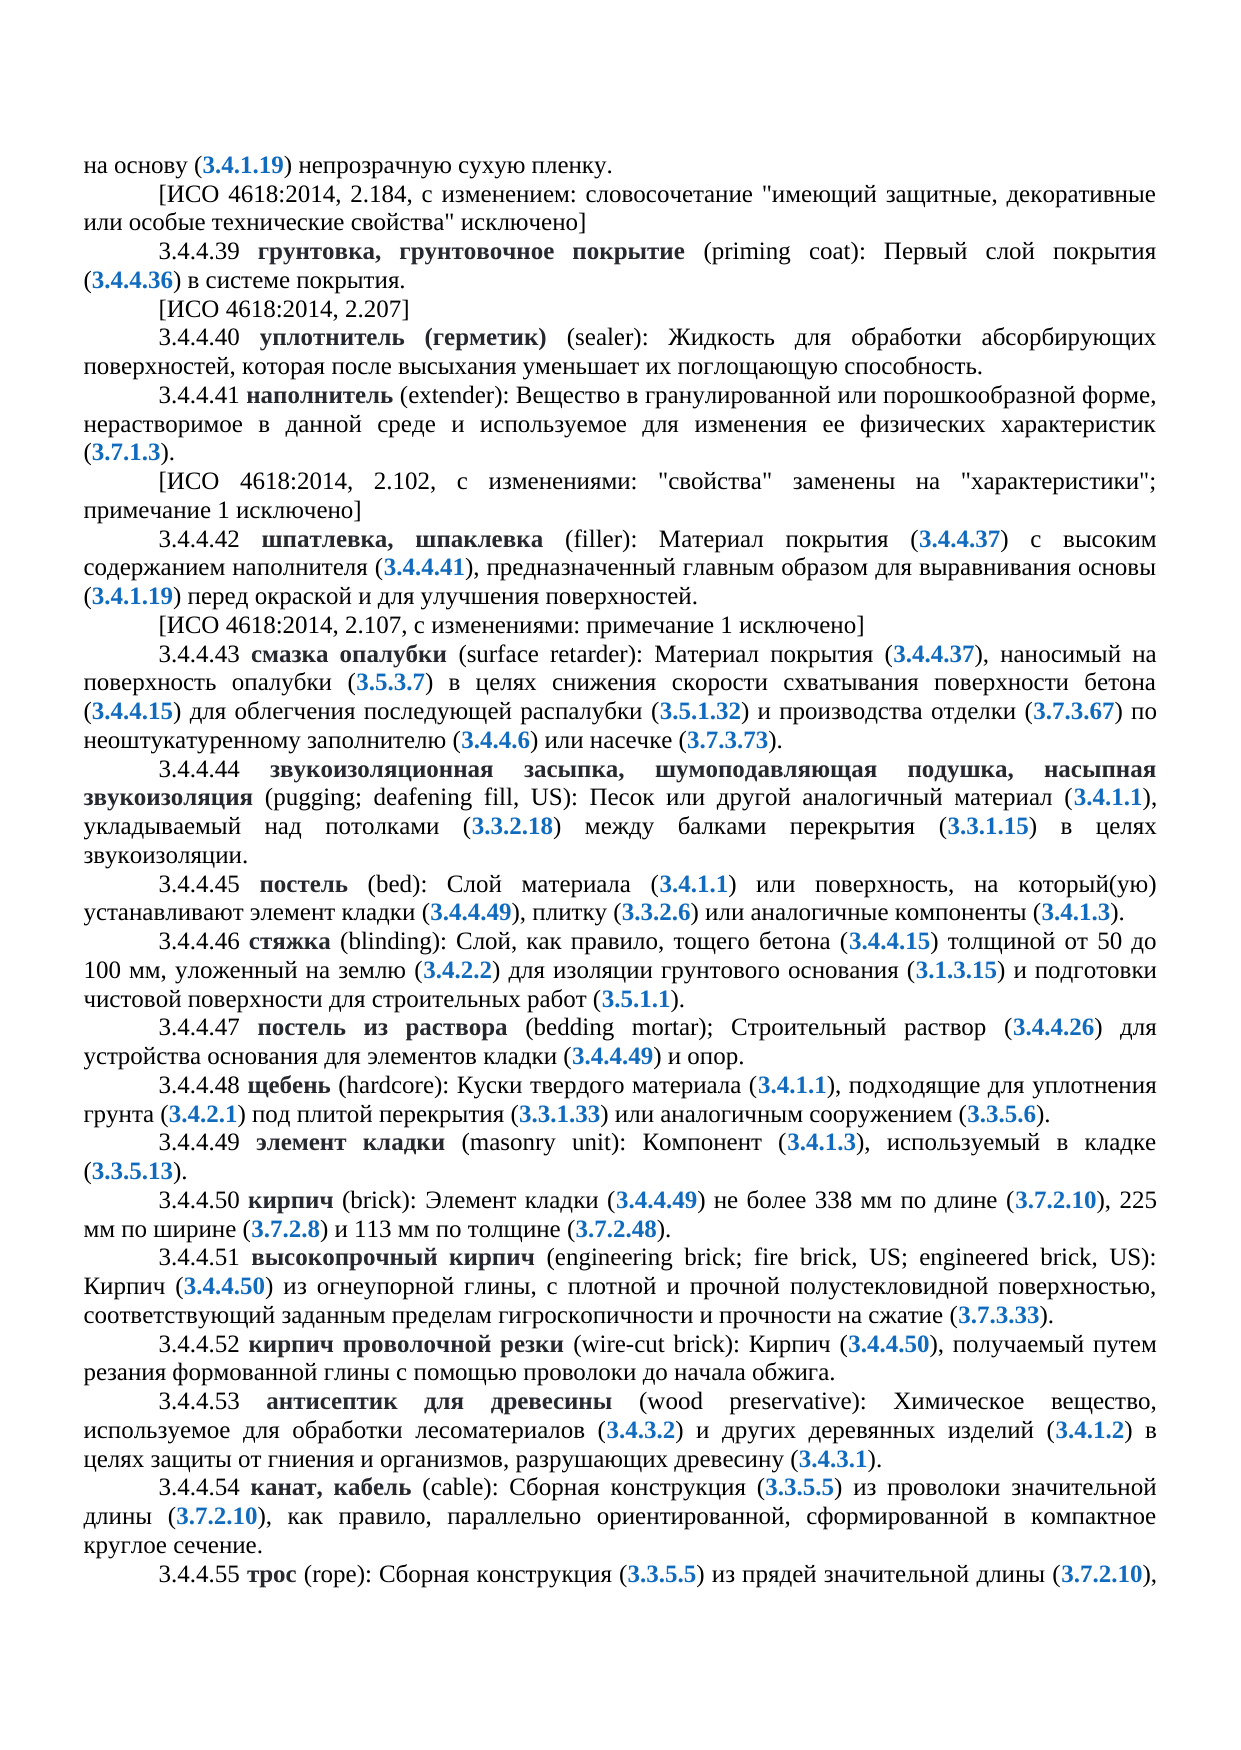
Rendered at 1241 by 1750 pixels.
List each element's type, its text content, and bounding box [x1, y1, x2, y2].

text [83, 150, 1157, 179]
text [83, 1559, 1157, 1587]
text 3.4.4.54 канат, кабель (cable): Сборная конструкция (3.3.5.5) из проволоки значительной длины (3.7.2.10), как правило, параллельно ориентированной, сформированной в компактное круглое сечение. [83, 1472, 1157, 1559]
text 3.4.4.40 уплотнитель (герметик) (sealer): Жидкость для обработки абсорбирующих поверхностей, которая после высыхания уменьшает их поглощающую способность. [83, 322, 1157, 380]
text 3.4.4.42 шпатлевка, шпаклевка (filler): Материал покрытия (3.4.4.37) с высоким содержанием наполнителя (3.4.4.41), предназначенный главным образом для выравнивания основы (3.4.1.19) перед окраской и для улучшения поверхностей. [83, 524, 1157, 610]
text 3.4.4.39 грунтовка, грунтовочное покрытие (priming coat): Первый слой покрытия (3.4.4.36) в системе покрытия. [83, 236, 1157, 294]
text 3.4.4.52 кирпич проволочной резки (wire-cut brick): Кирпич (3.4.4.50), получаемый путем резания формованной глины с помощью проволоки до начала обжига. [83, 1329, 1157, 1386]
text 3.4.4.41 наполнитель (extender): Вещество в гранулированной или порошкообразной форме, нерастворимое в данной среде и используемое для изменения ее физических характеристик (3.7.1.3). [83, 380, 1157, 466]
text 3.4.4.49 элемент кладки (masonry unit): Компонент (3.4.1.3), используемый в кладке (3.3.5.13). [83, 1127, 1157, 1185]
text 3.4.4.45 постель (bed): Слой материала (3.4.1.1) или поверхность, на который(ую) устанавливают элемент кладки (3.4.4.49), плитку (3.3.2.6) или аналогичные компоненты (3.4.1.3). [83, 869, 1157, 926]
text 3.4.4.48 щебень (hardcore): Куски твердого материала (3.4.1.1), подходящие для уплотнения грунта (3.4.2.1) под плитой перекрытия (3.3.1.33) или аналогичным сооружением (3.3.5.6). [83, 1070, 1157, 1127]
text [ИСО 4618:2014, 2.184, с изменением: словосочетание "имеющий защитные, декоративные или особые технические свойства" исключено] [83, 179, 1157, 236]
text [ИСО 4618:2014, 2.102, с изменениями: "свойства" заменены на "характеристики"; примечание 1 исключено] [83, 466, 1157, 524]
text 3.4.4.47 постель из раствора (bedding mortar); Строительный раствор (3.4.4.26) для устройства основания для элементов кладки (3.4.4.49) и опор. [83, 1012, 1157, 1070]
text [ИСО 4618:2014, 2.207] [83, 294, 1157, 322]
text [ИСО 4618:2014, 2.107, с изменениями: примечание 1 исключено] [83, 610, 1157, 639]
text 3.4.4.44 звукоизоляционная засыпка, шумоподавляющая подушка, насыпная звукоизоляция (pugging; deafening fill, US): Песок или другой аналогичный материал (3.4.1.1), укладываемый над потолками (3.3.2.18) между балками перекрытия (3.3.1.15) в целях звукоизоляции. [83, 754, 1157, 869]
text 3.4.4.51 высокопрочный кирпич (engineering brick; fire brick, US; engineered brick, US): Кирпич (3.4.4.50) из огнеупорной глины, с плотной и прочной полустекловидной поверхностью, соответствующий заданным пределам гигроскопичности и прочности на сжатие (3.7.3.33). [83, 1242, 1157, 1329]
text 3.4.4.53 антисептик для древесины (wood preservative): Химическое вещество, используемое для обработки лесоматериалов (3.4.3.2) и других деревянных изделий (3.4.1.2) в целях защиты от гниения и организмов, разрушающих древесину (3.4.3.1). [83, 1386, 1157, 1472]
text 3.4.4.46 стяжка (blinding): Слой, как правило, тощего бетона (3.4.4.15) толщиной от 50 до , уложенный на землю (3.4.2.2) для изоляции грунтового основания (3.1.3.15) и подготовки чистовой поверхности для строительных работ (3.5.1.1). [83, 926, 1157, 1012]
text 3.4.4.43 смазка опалубки (surface retarder): Материал покрытия (3.4.4.37), наносимый на поверхность опалубки (3.5.3.7) в целях снижения скорости схватывания поверхности бетона (3.4.4.15) для облегчения последующей распалубки (3.5.1.32) и производства отделки (3.7.3.67) по неоштукатуренному заполнителю (3.4.4.6) или насечке (3.7.3.73). [83, 639, 1157, 754]
text 3.4.4.50 кирпич (brick): Элемент кладки (3.4.4.49) не более по длине (3.7.2.10), по ширине (3.7.2.8) и по толщине (3.7.2.48). [83, 1185, 1157, 1242]
